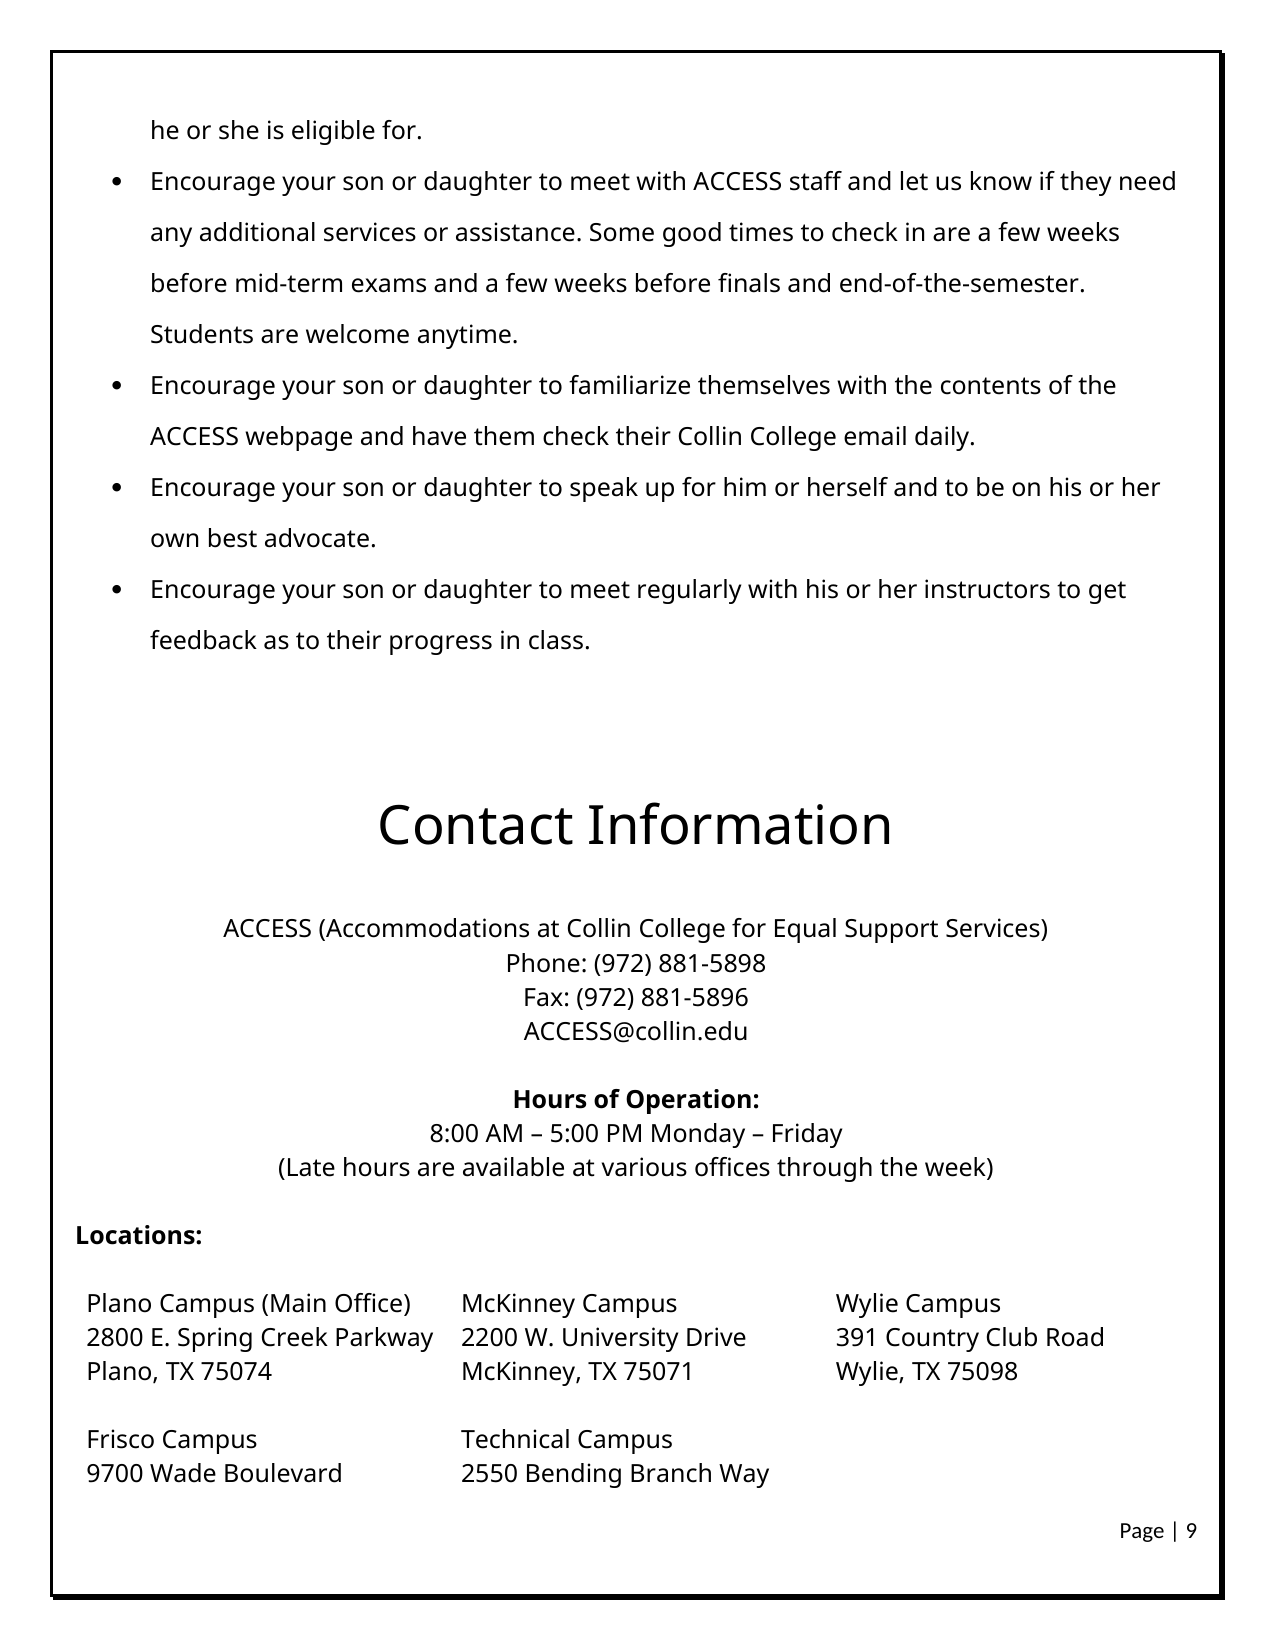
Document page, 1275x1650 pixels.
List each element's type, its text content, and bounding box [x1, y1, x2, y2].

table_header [75, 1286, 449, 1490]
text Locations: [75, 1218, 1197, 1252]
list Encourage your son or daughter to meet regularly with his or her instructors to get feedback as to their progress in class. [112, 572, 1197, 657]
text Phone: (972) 881-5898 [75, 945, 1197, 979]
list Encourage your son or daughter to meet with ACCESS staff and let us know if they need any additional services or assistance. Some good times to check in are a few weeks before mid-term exams and a few weeks before finals and end-of-the-semester. Students are welcome anytime. [112, 163, 1197, 351]
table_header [450, 1286, 824, 1490]
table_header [824, 1286, 1199, 1490]
list Encourage your son or daughter to familiarize themselves with the contents of the ACCESS webpage and have them check their Collin College email daily. [112, 368, 1197, 453]
text Hours of Operation: [75, 1081, 1197, 1116]
text (Late hours are available at various offices through the week) [75, 1149, 1197, 1184]
text Contact Information [75, 787, 1197, 861]
text ACCESS@collin.edu [75, 1013, 1197, 1047]
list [112, 112, 1197, 147]
text ACCESS (Accommodations at Collin College for Equal Support Services) [75, 911, 1197, 945]
text 8:00 AM – 5:00 PM Monday – Friday [75, 1116, 1197, 1149]
text Fax: (972) 881-5896 [75, 979, 1197, 1013]
list Encourage your son or daughter to speak up for him or herself and to be on his or her own best advocate. [112, 470, 1197, 555]
